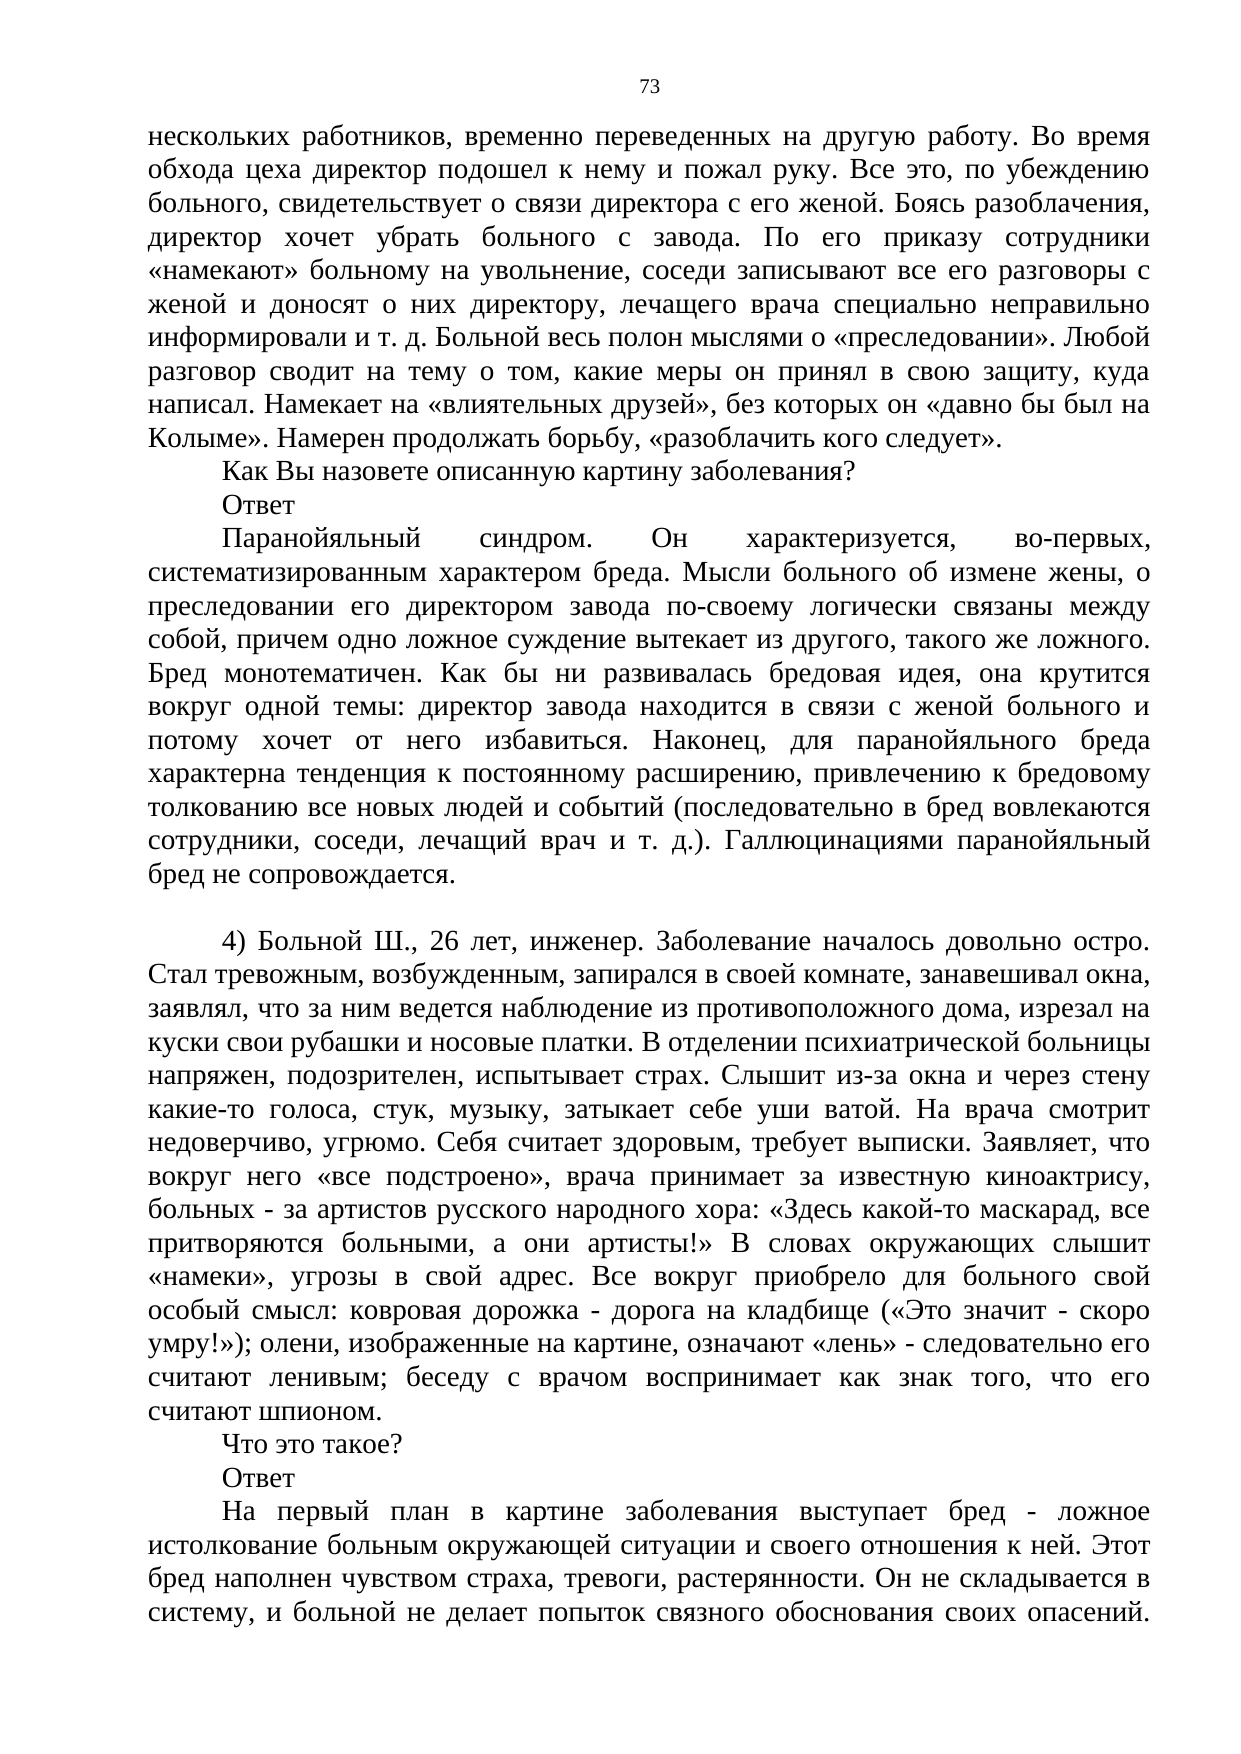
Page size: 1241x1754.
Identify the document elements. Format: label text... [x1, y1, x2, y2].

text Как Вы назовете описанную картину заболевания? [148, 453, 1152, 487]
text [148, 118, 1152, 453]
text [148, 1493, 1152, 1627]
text Паранойяльный синдром. Он характеризуется, во-первых, систематизированным характером бреда. Мысли больного об измене жены, о преследовании его директором завода по-своему логически связаны между собой, причем одно ложное суждение вытекает из другого, такого же ложного. Бред монотематичен. Как бы ни развивалась бредовая идея, она крутится вокруг одной темы: директор завода находится в связи с женой больного и потому хочет от него избавиться. Наконец, для паранойяльного бреда характерна тенденция к постоянному расширению, привлечению к бредовому толкованию все новых людей и событий (последовательно в бред вовлекаются сотрудники, соседи, лечащий врач и т. д.). Галлюцинациями паранойяльный бред не сопровождается. [148, 521, 1152, 889]
text 4) Больной Ш., 26 лет, инженер. Заболевание началось довольно остро. Стал тревожным, возбужденным, запирался в своей комнате, занавешивал окна, заявлял, что за ним ведется наблюдение из противоположного дома, изрезал на куски свои рубашки и носовые платки. В отделении психиатрической больницы напряжен, подозрителен, испытывает страх. Слышит из-за окна и через стену какие-то голоса, стук, музыку, затыкает себе уши ватой. На врача смотрит недоверчиво, угрюмо. Себя считает здоровым, требует выписки. Заявляет, что вокруг него «все подстроено», врача принимает за известную киноактрису, больных - за артистов русского народного хора: «Здесь какой-то маскарад, все притворяются больными, а они артисты!» В словах окружающих слышит «намеки», угрозы в свой адрес. Все вокруг приобрело для больного свой особый смысл: ковровая дорожка - дорога на кладбище («Это значит - скоро умру!»); олени, изображенные на картине, означают «лень» - следовательно его считают ленивым; беседу с врачом воспринимает как знак того, что его считают шпионом. [148, 923, 1152, 1426]
text Что это такое? [148, 1426, 1152, 1460]
text Ответ [148, 487, 1152, 521]
text Ответ [148, 1460, 1152, 1493]
